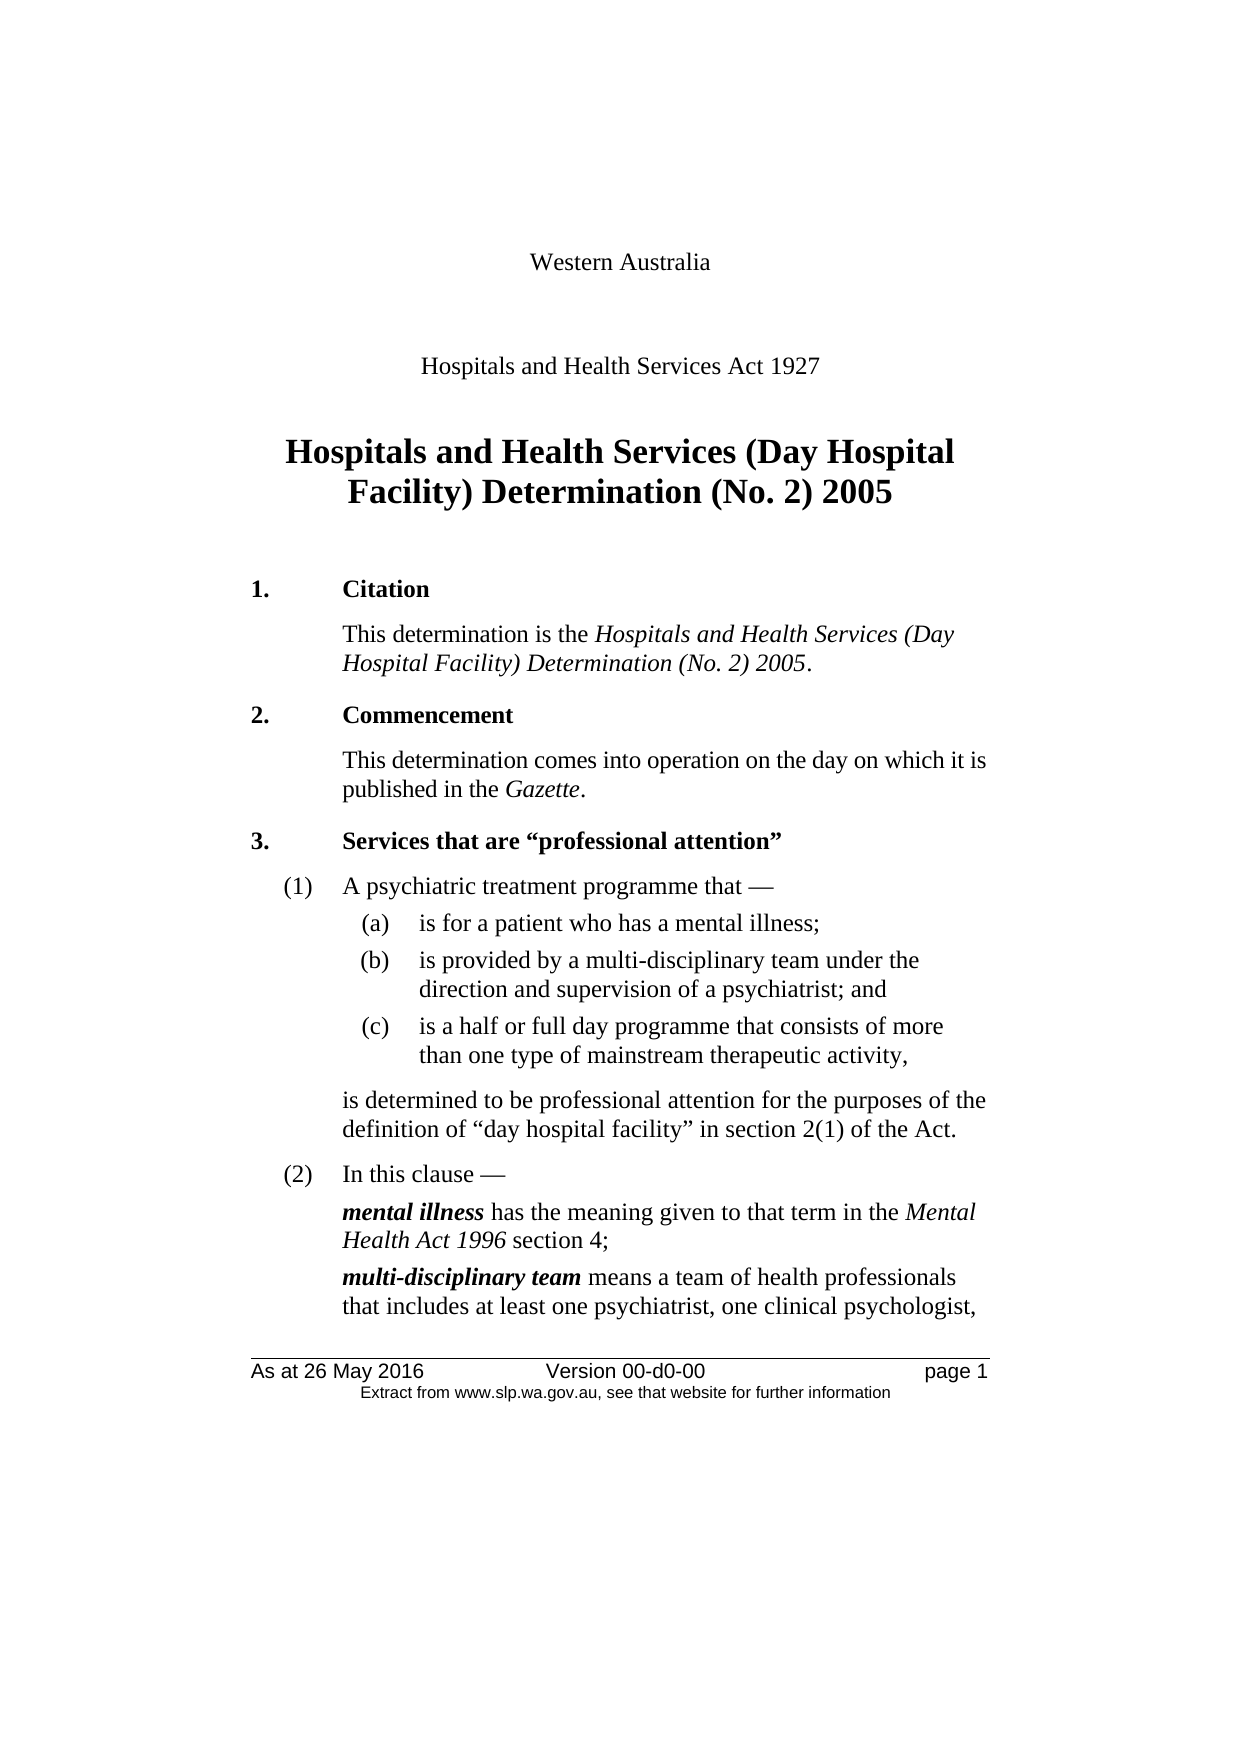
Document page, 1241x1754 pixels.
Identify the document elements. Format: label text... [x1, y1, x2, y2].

text (c) is a half or full day programme that consists of more than one type of mainstream therapeutic activity, [251, 1011, 990, 1069]
subtitle 1. Citation [251, 574, 990, 603]
subtitle 2. Commencement [251, 700, 990, 729]
text (b) is provided by a multi-disciplinary team under the direction and supervision of a psychiatrist; and [251, 945, 990, 1003]
text is determined to be professional attention for the purposes of the definition of “day hospital facility” in section 2(1) of the Act. [251, 1085, 990, 1143]
text Western Australia [251, 247, 990, 276]
text Hospitals and Health Services ( Facility) Determination (No. 2) 2005 [251, 430, 990, 512]
text (2) In this clause — [251, 1159, 990, 1188]
text This determination comes into operation on the day on which it is published in the Gazette. [251, 745, 990, 803]
text This determination is the Hospitals and Health Services ( Facility) Determination (No. 2) 2005. [251, 619, 990, 677]
text mental illness has the meaning given to that term in the Mental Health Act 1996 section 4; [251, 1197, 990, 1254]
subtitle 3. Services that are “professional attention” [251, 826, 990, 854]
text (a) is for a patient who has a mental illness; [251, 908, 990, 937]
text (1) A psychiatric treatment programme that — [251, 871, 990, 900]
text Hospitals and Health Services Act 1927 [251, 351, 990, 380]
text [251, 1262, 990, 1320]
